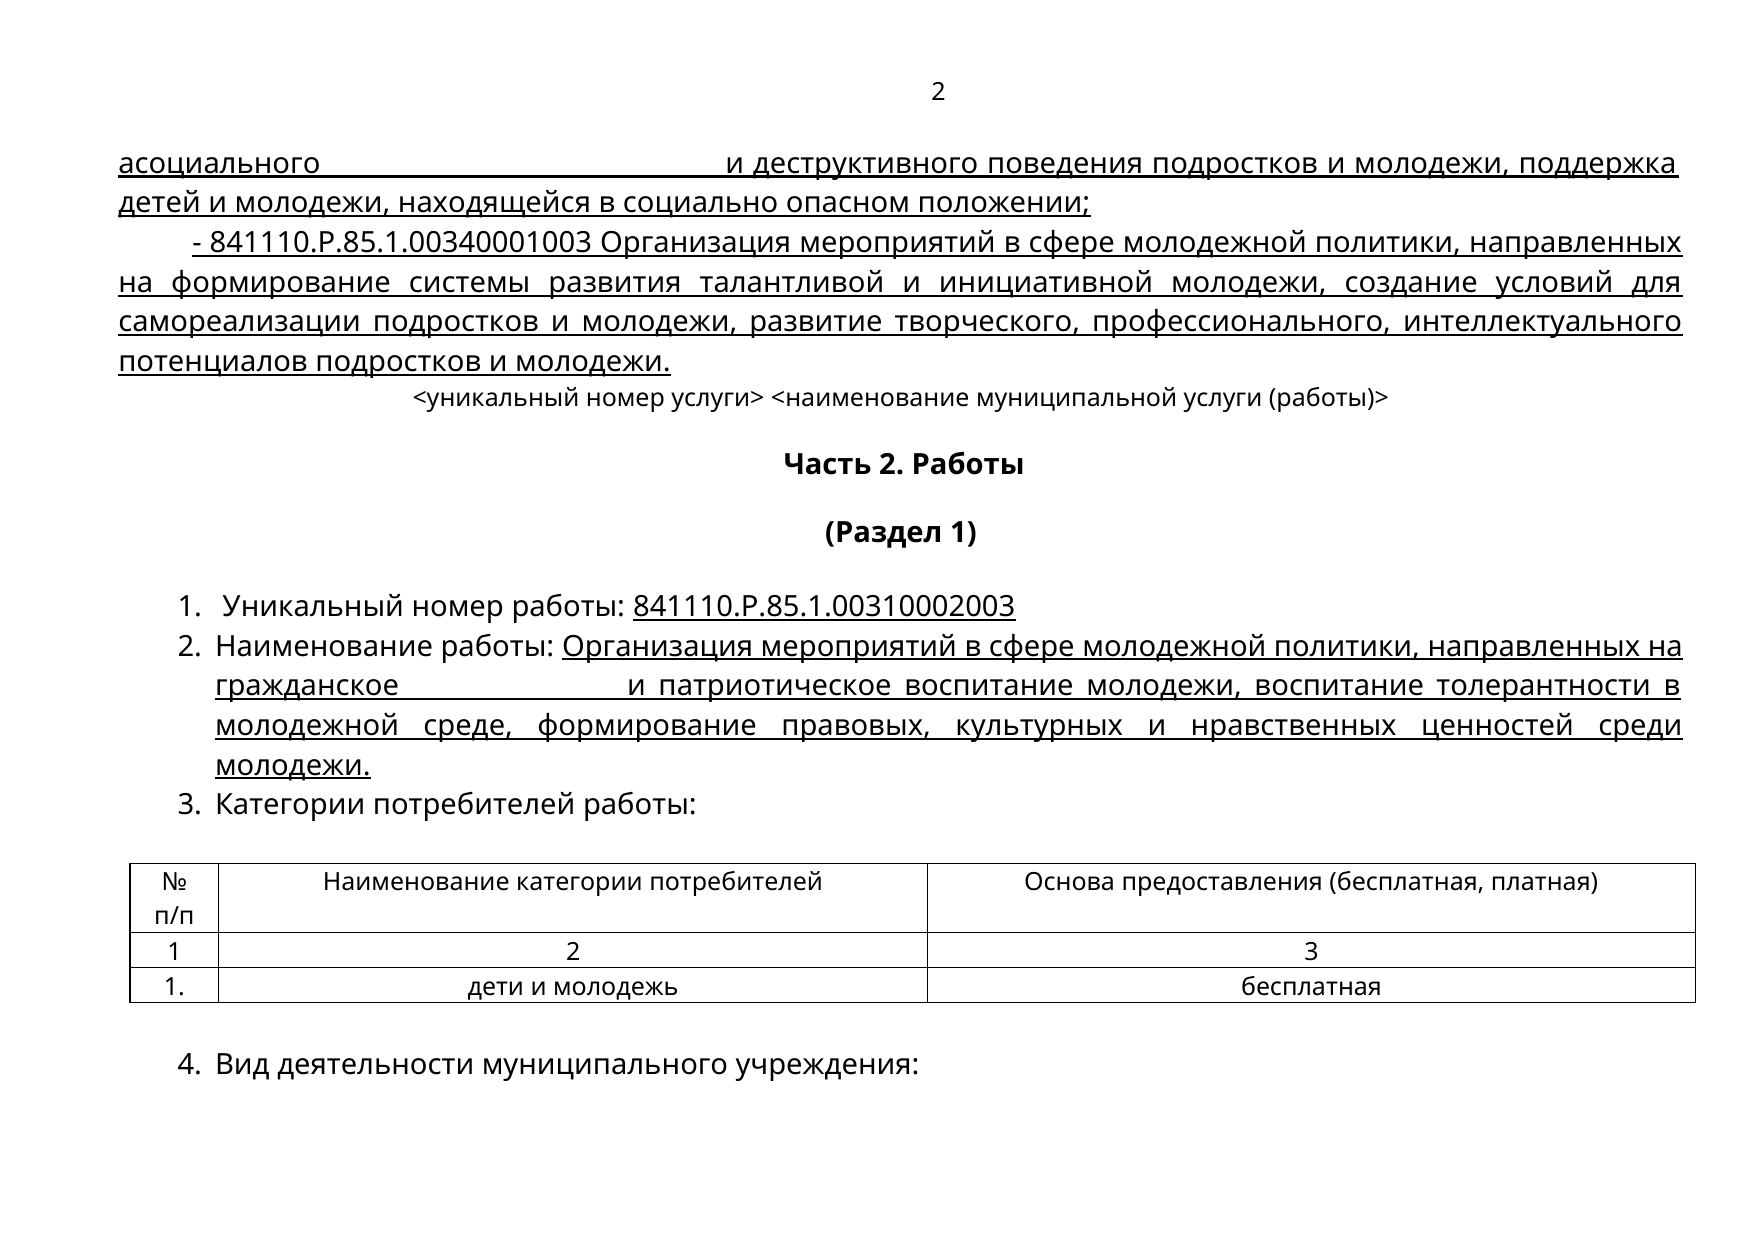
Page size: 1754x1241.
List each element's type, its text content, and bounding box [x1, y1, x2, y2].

text Часть 2. Работы [118, 443, 1683, 483]
list Вид деятельности муниципального учреждения: [177, 1043, 1683, 1083]
table_header Основа предоставления (бесплатная, платная) [928, 864, 1695, 932]
table_cell дети и молодежь [219, 968, 927, 1002]
table_cell бесплатная [928, 968, 1695, 1002]
text <уникальный номер услуги> <наименование муниципальной услуги (работы)> [118, 380, 1683, 414]
table_cell 1. [131, 968, 218, 1002]
text (Раздел 1) [118, 511, 1683, 551]
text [118, 142, 1683, 221]
text - 841110.Р.85.1.00340001003 Организация мероприятий в сфере молодежной политики, направленных на формирование системы развития талантливой и инициативной молодежи, создание условий для самореализации подростков и молодежи, развитие творческого, профессионального, интеллектуального потенциалов подростков и молодежи. [118, 297, 1683, 334]
table_cell 3 [928, 933, 1695, 967]
list Категории потребителей работы: [177, 783, 1683, 823]
list Уникальный номер работы: 841110.Р.85.1.00310002003 [177, 585, 1683, 625]
table_cell 1 [131, 933, 218, 967]
text - 841110.Р.85.1.00340001003 Организация мероприятий в сфере молодежной политики, направленных на формирование системы развития талантливой и инициативной молодежи, создание условий для самореализации подростков и молодежи, развитие творческого, профессионального, интеллектуального потенциалов подростков и молодежи. [118, 336, 1683, 380]
text - 841110.Р.85.1.00340001003 Организация мероприятий в сфере молодежной политики, направленных на формирование системы развития талантливой и инициативной молодежи, создание условий для самореализации подростков и молодежи, развитие творческого, профессионального, интеллектуального потенциалов подростков и молодежи. [118, 221, 1683, 295]
table_header № п/п [131, 864, 218, 932]
table_cell 2 [219, 933, 927, 967]
list Наименование работы: Организация мероприятий в сфере молодежной политики, направленных на гражданское и патриотическое воспитание молодежи, воспитание толерантности в молодежной среде, формирование правовых, культурных и нравственных ценностей среди молодежи. [177, 625, 1683, 783]
table_header Наименование категории потребителей [219, 864, 927, 932]
